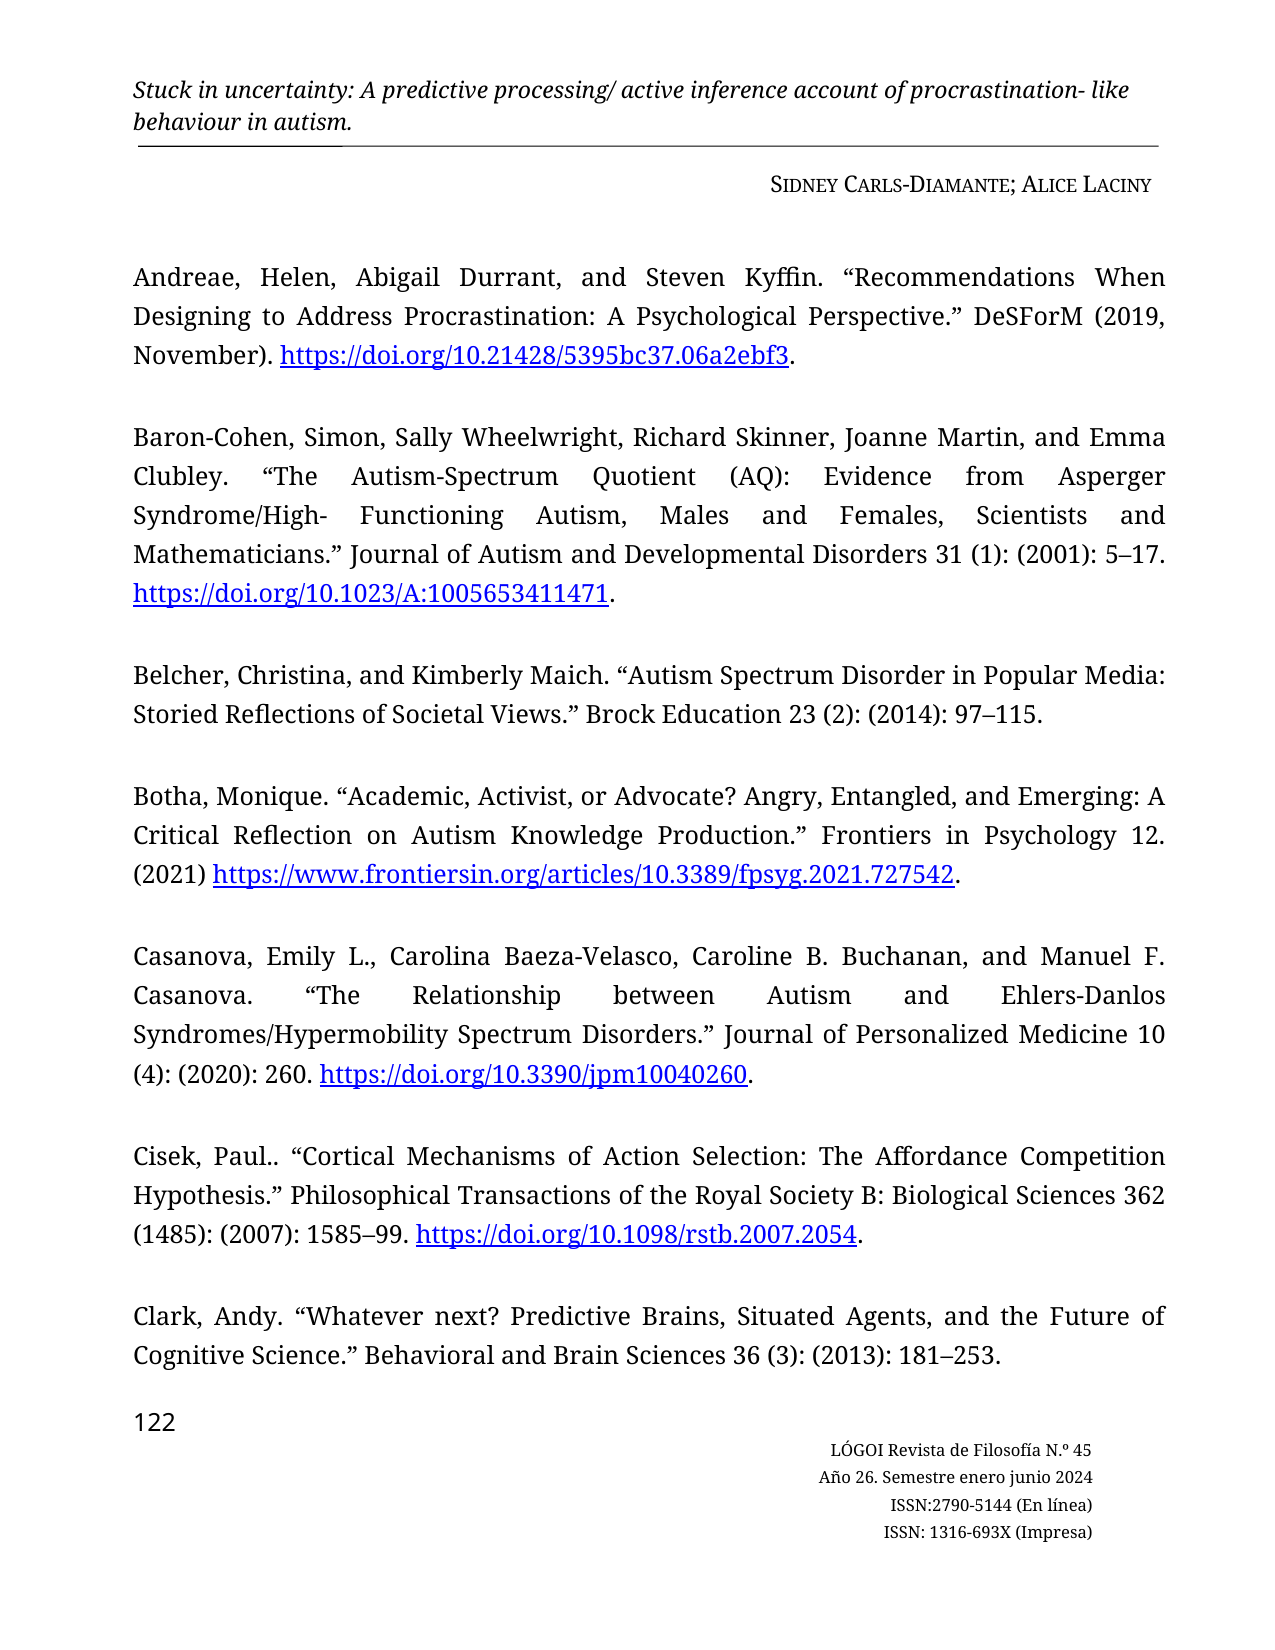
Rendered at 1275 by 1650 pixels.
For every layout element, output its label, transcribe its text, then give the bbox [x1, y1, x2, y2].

text Baron-Cohen, Simon, Sally Wheelwright, Richard Skinner, Joanne Martin, and Emma Clubley. “The Autism-Spectrum Quotient (AQ): Evidence from Asperger Syndrome/High- Functioning Autism, Males and Females, Scientists and Mathematicians.” Journal of Autism and Developmental Disorders 31 (1): (2001): 5–17. https://doi.org/10.1023/A:1005653411471. [133, 419, 1167, 610]
text Andreae, Helen, Abigail Durrant, and Steven Kyffin. “Recommendations When Designing to Address Procrastination: A Psychological Perspective.” DeSForM (2019, November). https://doi.org/10.21428/5395bc37.06a2ebf3. [133, 259, 1167, 372]
text Cisek, Paul.. “Cortical Mechanisms of Action Selection: The Affordance Competition Hypothesis.” Philosophical Transactions of the Royal Society B: Biological Sciences 362 (1485): (2007): 1585–99. https://doi.org/10.1098/rstb.2007.2054. [133, 1138, 1167, 1251]
text Casanova, Emily L., Carolina Baeza-Velasco, Caroline B. Buchanan, and Manuel F. Casanova. “The Relationship between Autism and Ehlers-Danlos Syndromes/Hypermobility Spectrum Disorders.” Journal of Personalized Medicine 10 (4): (2020): 260. https://doi.org/10.3390/jpm10040260. [133, 939, 1167, 1090]
text Botha, Monique. “Academic, Activist, or Advocate? Angry, Entangled, and Emerging: A Critical Reflection on Autism Knowledge Production.” Frontiers in Psychology 12. (2021) https://www.frontiersin.org/articles/10.3389/fpsyg.2021.727542. [133, 779, 1167, 891]
text Belcher, Christina, and Kimberly Maich. “Autism Spectrum Disorder in Popular Media: Storied Reflections of Societal Views.” Brock Education 23 (2): (2014): 97–115. [133, 658, 1167, 731]
text Clark, Andy. “Whatever next? Predictive Brains, Situated Agents, and the Future of Cognitive Science.” Behavioral and Brain Sciences 36 (3): (2013): 181–253. [133, 1298, 1167, 1371]
